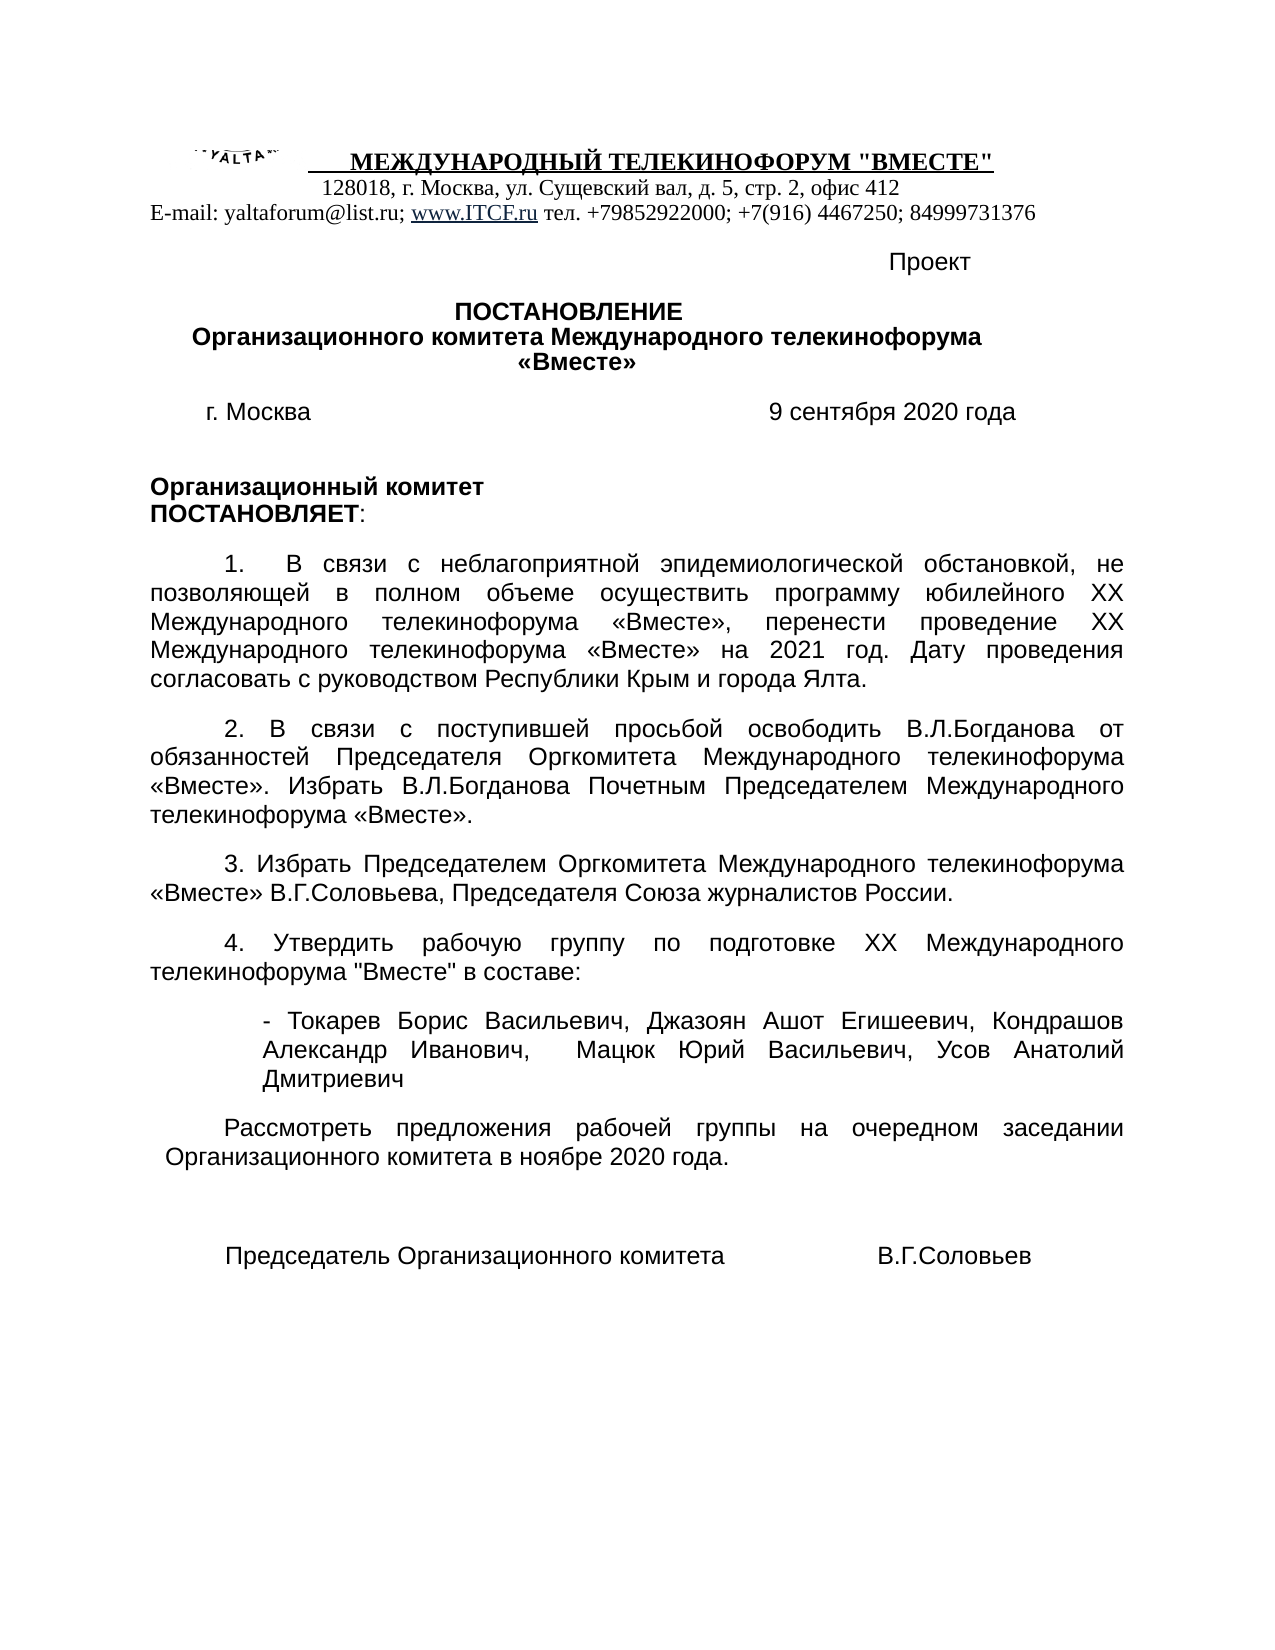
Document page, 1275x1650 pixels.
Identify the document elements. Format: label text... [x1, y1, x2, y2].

text МЕЖДУНАРОДНЫЙ ТЕЛЕКИНОФОРУМ "ВМЕСТЕ" [165, 150, 1125, 175]
text Проект [297, 250, 1125, 275]
text Рассмотреть предложения рабочей группы на очередном заседании Организационного комитета в ноябре 2020 года. [165, 1114, 1125, 1171]
text 3. Избрать Председателем Оргкомитета Международного телекинофорума «Вместе» В.Г.Соловьева, Председателя Союза журналистов России. [150, 850, 1125, 907]
text Организационный комитет [150, 475, 1125, 500]
text E-mail: yaltaforum@list.ru; www.ITCF.ru тел. +79852922000; +7(916) 4467250; 84999731376 [150, 200, 1125, 225]
text ПОСТАНОВЛЕНИЕ [297, 300, 1125, 325]
text 2. В связи с поступившей просьбой освободить В.Л.Богданова от обязанностей Председателя Оргкомитета Международного телекинофорума «Вместе». Избрать В.Л.Богданова Почетным Председателем Международного телекинофорума «Вместе». [150, 714, 1125, 829]
text г. Москва 9 сентября 2020 года [150, 400, 1125, 425]
text Организационного комитета Международного телекинофорума [150, 325, 1125, 350]
text - Токарев Борис Васильевич, Джазоян Ашот Егишеевич, Кондрашов Александр Иванович, Мацюк Юрий Васильевич, Усов Анатолий Дмитриевич [262, 1007, 1125, 1093]
text Председатель Организационного комитета В.Г.Соловьев [225, 1242, 1125, 1270]
text 128018, г. Москва, ул. Сущевский вал, д. 5, стр. 2, офис 412 [150, 175, 1125, 200]
text «Вместе» [150, 350, 1125, 375]
text ПОСТАНОВЛЯЕТ: [150, 500, 1125, 529]
text 4. Утвердить рабочую группу по подготовке ХХ Международного телекинофорума "Вместе" в составе: [150, 928, 1125, 986]
text 1. В связи с неблагоприятной эпидемиологической обстановкой, не позволяющей в полном объеме осуществить программу юбилейного ХХ Международного телекинофорума «Вместе», перенести проведение ХХ Международного телекинофорума «Вместе» на 2021 год. Дату проведения согласовать с руководством Республики Крым и города Ялта. [150, 549, 1125, 693]
